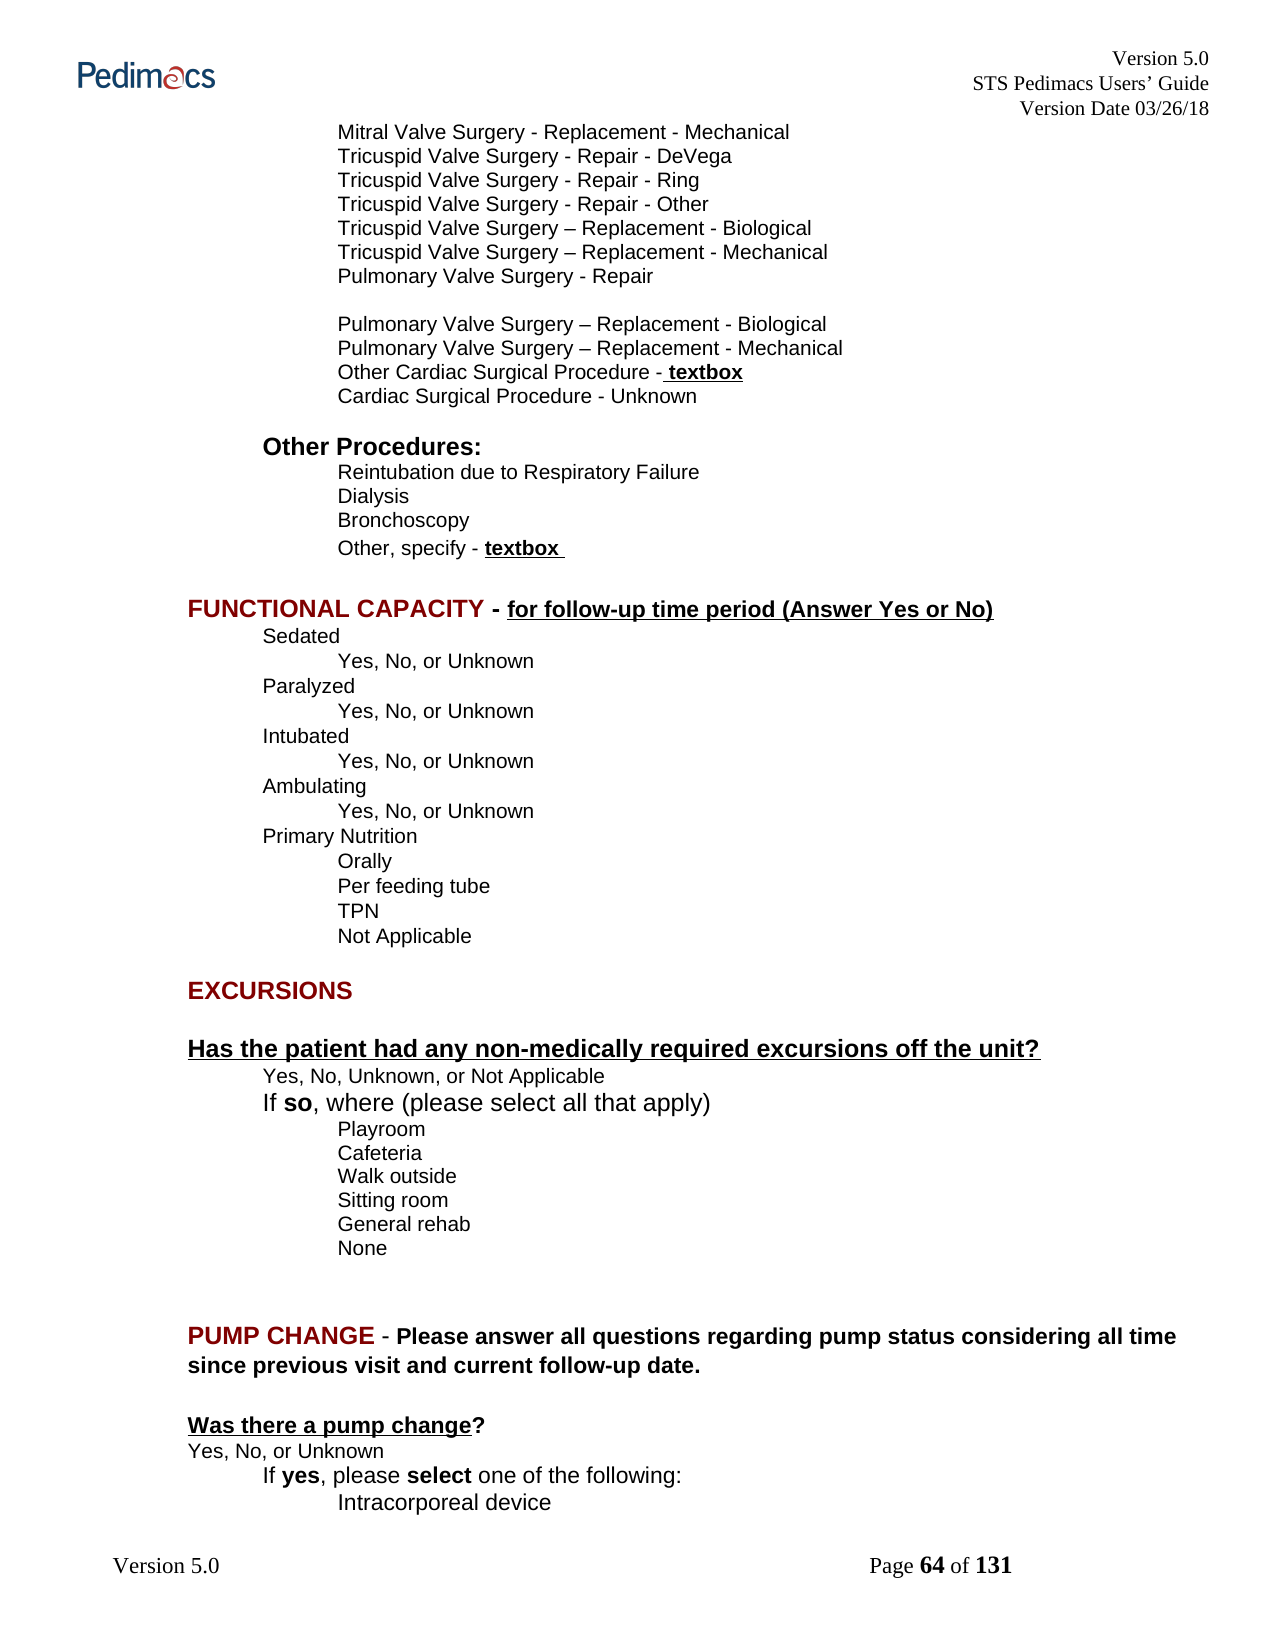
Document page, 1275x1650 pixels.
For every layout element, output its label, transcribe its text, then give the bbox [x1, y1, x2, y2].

text Cafeteria [262, 1140, 1209, 1164]
text Yes, No, or Unknown [187, 748, 1209, 773]
text Mitral Valve Surgery - Replacement - Mechanical [262, 120, 1209, 144]
text None [262, 1236, 1209, 1260]
text Paralyzed [187, 673, 1209, 698]
text Other Procedures: [112, 431, 1209, 460]
text If yes, please select one of the following: [187, 1462, 1209, 1489]
text Walk outside [262, 1164, 1209, 1188]
text PUMP CHANGE - Please answer all questions regarding pump status considering all time since previous visit and current follow-up date. [187, 1318, 1209, 1378]
picture [62, 56, 241, 96]
text FUNCTIONAL CAPACITY - for follow-up time period (Answer Yes or No) [187, 594, 1209, 623]
text Was there a pump change? [187, 1412, 1209, 1438]
text Sedated [187, 623, 1209, 648]
text Cardiac Surgical Procedure - Unknown [262, 383, 1209, 407]
text Yes, No, or Unknown [187, 698, 1209, 723]
text If so, where (please select all that apply) [187, 1088, 1209, 1116]
text Sitting room [262, 1188, 1209, 1212]
text Yes, No, or Unknown [187, 648, 1209, 673]
text Intracorporeal device [187, 1489, 1209, 1515]
text Has the patient had any non-medically required excursions off the unit? [187, 1034, 1209, 1063]
text Reintubation due to Respiratory Failure [112, 460, 1209, 484]
text Other, specify - textbox [262, 532, 1209, 561]
text Tricuspid Valve Surgery – Replacement - Mechanical [262, 240, 1209, 264]
text General rehab [262, 1212, 1209, 1236]
text Tricuspid Valve Surgery – Replacement - Biological [262, 216, 1209, 240]
text Not Applicable [187, 923, 1209, 948]
text EXCURSIONS [112, 976, 1209, 1005]
text Other Cardiac Surgical Procedure - textbox [262, 359, 1209, 383]
text Intubated [187, 723, 1209, 748]
text Playroom [262, 1116, 1209, 1140]
text Orally [187, 848, 1209, 873]
text Primary Nutrition [187, 823, 1209, 848]
text Yes, No, or Unknown [187, 1438, 1209, 1462]
text Ambulating [187, 773, 1209, 798]
text Tricuspid Valve Surgery - Repair - Ring [262, 168, 1209, 192]
text Pulmonary Valve Surgery – Replacement - Biological [262, 312, 1209, 336]
text Yes, No, or Unknown [187, 798, 1209, 823]
text Tricuspid Valve Surgery - Repair - Other [262, 192, 1209, 216]
text Tricuspid Valve Surgery - Repair - DeVega [262, 144, 1209, 168]
text Dialysis Bronchoscopy [262, 484, 1209, 532]
text Pulmonary Valve Surgery – Replacement - Mechanical [262, 336, 1209, 359]
text TPN [187, 898, 1209, 923]
text Per feeding tube [187, 873, 1209, 898]
text Pulmonary Valve Surgery - Repair [262, 264, 1209, 312]
text Yes, No, Unknown, or Not Applicable [187, 1063, 1209, 1088]
